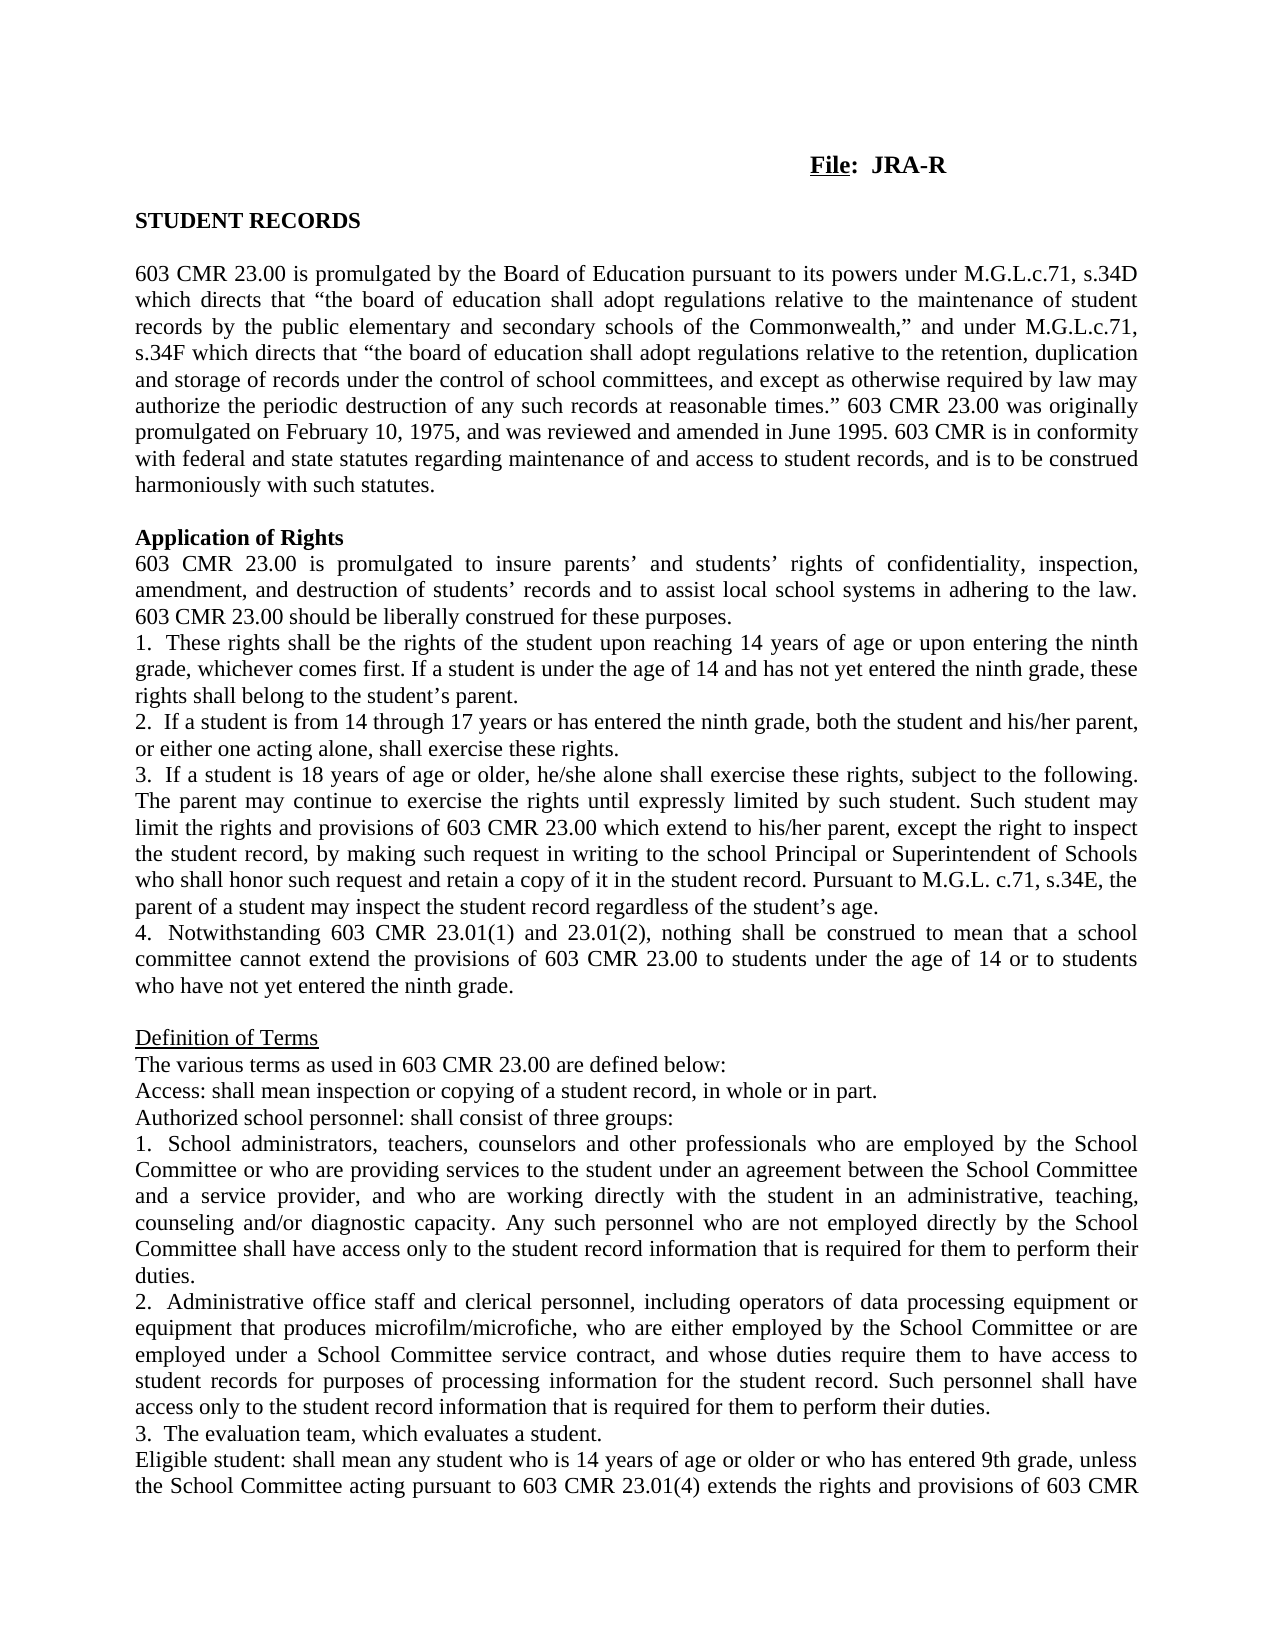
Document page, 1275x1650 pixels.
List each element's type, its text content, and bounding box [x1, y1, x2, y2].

text 1. These rights shall be the rights of the student upon reaching 14 years of age or upon entering the ninth grade, whichever comes first. If a student is under the age of 14 and has not yet entered the ninth grade, these rights shall belong to the student’s parent. [135, 629, 1140, 708]
text Definition of Terms [135, 1024, 1140, 1051]
text 4. Notwithstanding 603 CMR 23.01(1) and 23.01(2), nothing shall be construed to mean that a school committee cannot extend the provisions of 603 CMR 23.00 to students under the age of 14 or to students who have not yet entered the ninth grade. [135, 919, 1140, 998]
text File: JRA-R [135, 150, 1140, 179]
text 3. The evaluation team, which evaluates a student. [135, 1420, 1140, 1446]
text 3. If a student is 18 years of age or older, he/she alone shall exercise these rights, subject to the following. The parent may continue to exercise the rights until expressly limited by such student. Such student may limit the rights and provisions of 603 CMR 23.00 which extend to his/her parent, except the right to inspect the student record, by making such request in writing to the school Principal or Superintendent of Schools who shall honor such request and retain a copy of it in the student record. Pursuant to M.G.L. c.71, s.34E, the parent of a student may inspect the student record regardless of the student’s age. [135, 761, 1140, 919]
text The various terms as used in 603 CMR 23.00 are defined below: [135, 1051, 1140, 1077]
text 603 CMR 23.00 is promulgated to insure parents’ and students’ rights of confidentiality, inspection, amendment, and destruction of students’ records and to assist local school systems in adhering to the law. 603 CMR 23.00 should be liberally construed for these purposes. [135, 550, 1140, 629]
text 2. If a student is from 14 through 17 years or has entered the ninth grade, both the student and his/her parent, or either one acting alone, shall exercise these rights. [135, 708, 1140, 761]
text Application of Rights [135, 524, 1140, 550]
text 1. School administrators, teachers, counselors and other professionals who are employed by the School Committee or who are providing services to the student under an agreement between the School Committee and a service provider, and who are working directly with the student in an administrative, teaching, counseling and/or diagnostic capacity. Any such personnel who are not employed directly by the School Committee shall have access only to the student record information that is required for them to perform their duties. [135, 1130, 1140, 1288]
text Authorized school personnel: shall consist of three groups: [135, 1103, 1140, 1130]
text Access: shall mean inspection or copying of a student record, in whole or in part. [135, 1077, 1140, 1103]
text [135, 1446, 1140, 1499]
text STUDENT RECORDS [135, 207, 1140, 234]
text 603 CMR 23.00 is promulgated by the Board of Education pursuant to its powers under M.G.L.c.71, s.34D which directs that “the board of education shall adopt regulations relative to the maintenance of student records by the public elementary and secondary schools of the Commonwealth,” and under M.G.L.c.71, s.34F which directs that “the board of education shall adopt regulations relative to the retention, duplication and storage of records under the control of school committees, and except as otherwise required by law may authorize the periodic destruction of any such records at reasonable times.” 603 CMR 23.00 was originally promulgated on February 10, 1975, and was reviewed and amended in June 1995. 603 CMR is in conformity with federal and state statutes regarding maintenance of and access to student records, and is to be construed harmoniously with such statutes. [135, 260, 1140, 497]
text 2. Administrative office staff and clerical personnel, including operators of data processing equipment or equipment that produces microfilm/microfiche, who are either employed by the School Committee or are employed under a School Committee service contract, and whose duties require them to have access to student records for purposes of processing information for the student record. Such personnel shall have access only to the student record information that is required for them to perform their duties. [135, 1288, 1140, 1420]
